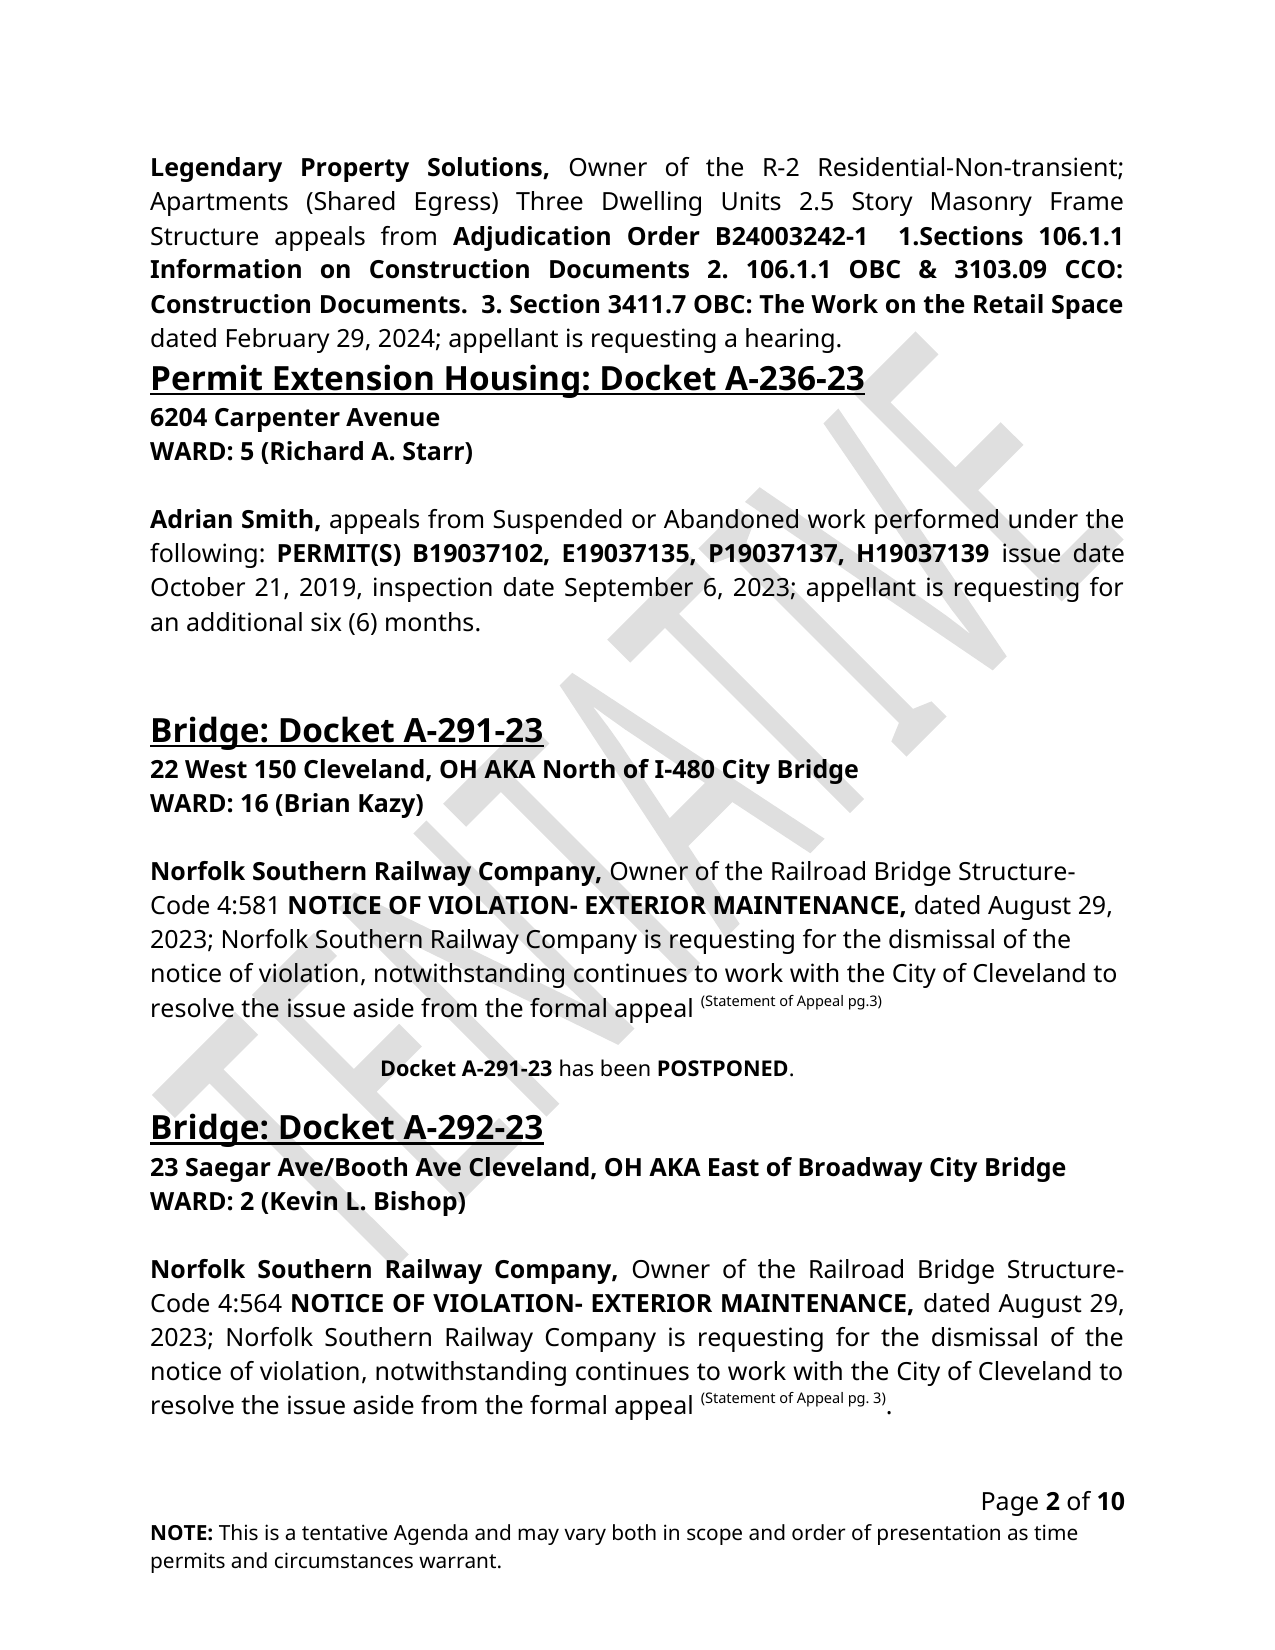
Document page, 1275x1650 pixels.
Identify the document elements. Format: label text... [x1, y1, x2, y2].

subtitle Bridge: Docket A-292-23 [150, 1104, 1125, 1149]
text Norfolk Southern Railway Company, Owner of the Railroad Bridge Structure- Code 4:564 NOTICE OF VIOLATION- EXTERIOR MAINTENANCE, dated August 29, 2023; Norfolk Southern Railway Company is requesting for the dismissal of the notice of violation, notwithstanding continues to work with the City of Cleveland to resolve the issue aside from the formal appeal (Statement of Appeal pg. 3). [150, 1252, 1125, 1422]
subtitle Permit Extension Housing: Docket A-236-23 [150, 354, 1125, 400]
subtitle WARD: 5 (Richard A. Starr) [150, 434, 1125, 468]
subtitle 22 West 150 Cleveland, OH AKA North of I-480 City Bridge [150, 752, 1125, 786]
text Adrian Smith, appeals from Suspended or Abandoned work performed under the following: PERMIT(S) B19037102, E19037135, P19037137, H19037139 issue date October 21, 2019, inspection date September 6, 2023; appellant is requesting for an additional six (6) months. [150, 502, 1125, 638]
subtitle WARD: 2 (Kevin L. Bishop) [150, 1183, 1125, 1218]
subtitle 23 Saegar Ave/Booth Ave Cleveland, OH AKA East of Broadway City Bridge [150, 1149, 1125, 1183]
text Legendary Property Solutions, Owner of the R-2 Residential-Non-transient; Apartments (Shared Egress) Three Dwelling Units 2.5 Story Masonry Frame Structure appeals from Adjudication Order B24003242-1 1.Sections 106.1.1 Information on Construction Documents 2. 106.1.1 OBC & 3103.09 CCO: Construction Documents. 3. Section 3411.7 OBC: The Work on the Retail Space dated February 29, 2024; appellant is requesting a hearing. [150, 150, 1125, 354]
text Bridge: Docket A-291-23 [150, 706, 1125, 752]
subtitle WARD: 16 (Brian Kazy) [150, 786, 1125, 820]
text Norfolk Southern Railway Company, Owner of the Railroad Bridge Structure- Code 4:581 NOTICE OF VIOLATION- EXTERIOR MAINTENANCE, dated August 29, 2023; Norfolk Southern Railway Company is requesting for the dismissal of the notice of violation, notwithstanding continues to work with the City of Cleveland to resolve the issue aside from the formal appeal (Statement of Appeal pg.3) [150, 854, 1125, 1024]
text Docket A-291-23 has been POSTPONED. [150, 1053, 1125, 1104]
subtitle 6204 Carpenter Avenue [150, 400, 1125, 434]
